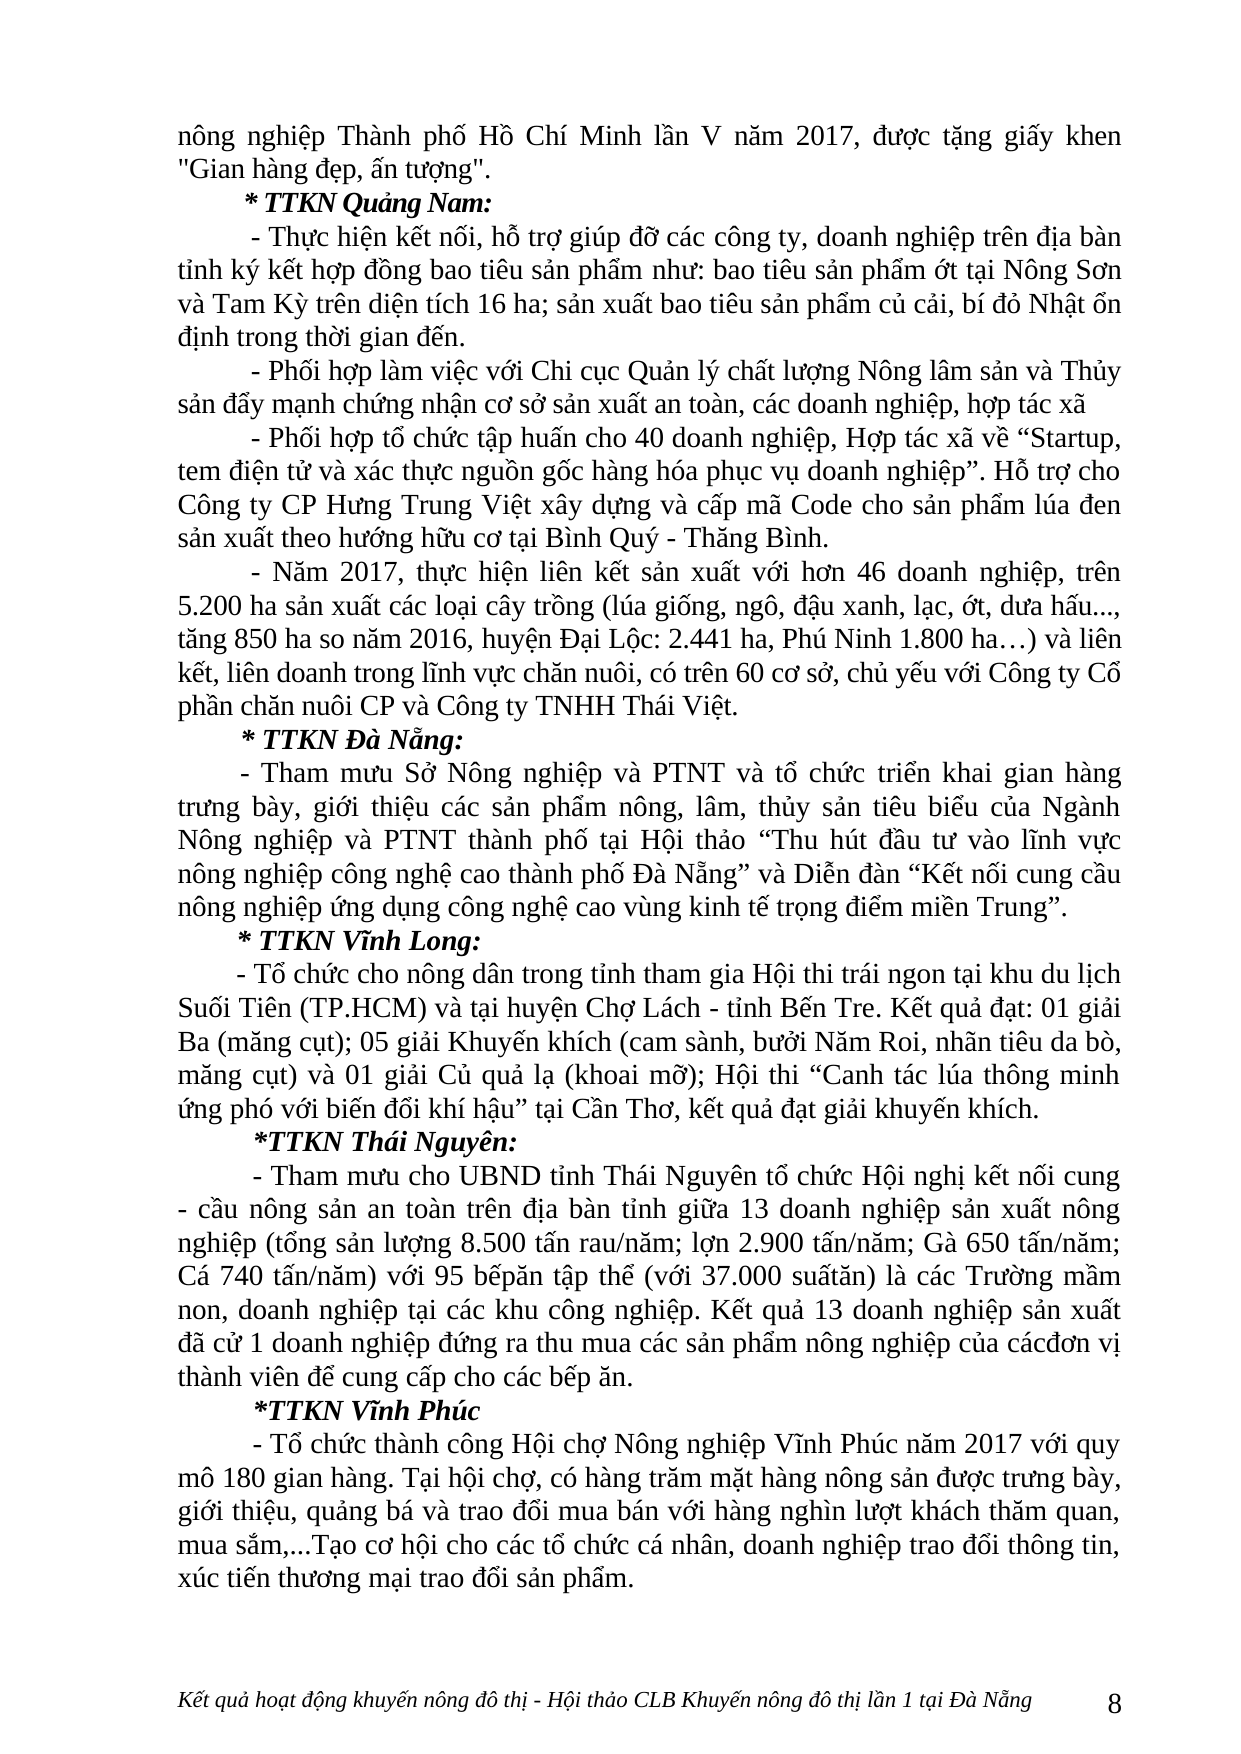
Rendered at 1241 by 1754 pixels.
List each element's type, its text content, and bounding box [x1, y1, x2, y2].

text *TTKN Thái Nguyên: [177, 1124, 1122, 1158]
text * TTKN Quảng Nam: [177, 185, 1122, 219]
text *TTKN Vĩnh Phúc [177, 1393, 1122, 1426]
text * TTKN Đà Nẵng: [177, 722, 1122, 755]
text * TTKN Vĩnh Long: [177, 923, 1122, 957]
text - Phối hợp tổ chức tập huấn cho 40 doanh nghiệp, Hợp tác xã về “Startup, tem điện tử và xác thực nguồn gốc hàng hóa phục vụ doanh nghiệp”. Hỗ trợ cho Công ty CP Hưng Trung Việt xây dựng và cấp mã Code cho sản phẩm lúa đen sản xuất theo hướng hữu cơ tại Bình Quý - Thăng Bình. [177, 420, 1122, 554]
text - Tổ chức thành công Hội chợ Nông nghiệp Vĩnh Phúc năm 2017 với quy mô 180 gian hàng. Tại hội chợ, có hàng trăm mặt hàng nông sản được trưng bày, giới thiệu, quảng bá và trao đổi mua bán với hàng nghìn lượt khách thăm quan, mua sắm,...Tạo cơ hội cho các tổ chức cá nhân, doanh nghiệp trao đổi thông tin, xúc tiến thương mại trao đổi sản phẩm. [177, 1426, 1122, 1594]
text - Năm 2017, thực hiện liên kết sản xuất với hơn 46 doanh nghiệp, trên 5.200 ha sản xuất các loại cây trồng (lúa giống, ngô, đậu xanh, lạc, ớt, dưa hấu..., tăng 850 ha so năm 2016, huyện Đại Lộc: 2.441 ha, Phú Ninh 1.800 ha…) và liên kết, liên doanh trong lĩnh vực chăn nuôi, có trên 60 cơ sở, chủ yếu với Công ty Cổ phần chăn nuôi CP và Công ty TNHH Thái Việt. [177, 554, 1122, 722]
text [177, 118, 1122, 185]
text - Phối hợp làm việc với Chi cục Quản lý chất lượng Nông lâm sản và Thủy sản đẩy mạnh chứng nhận cơ sở sản xuất an toàn, các doanh nghiệp, hợp tác xã [177, 353, 1122, 420]
text - Tham mưu cho UBND tỉnh Thái Nguyên tổ chức Hội nghị kết nối cung - cầu nông sản an toàn trên địa bàn tỉnh giữa 13 doanh nghiệp sản xuất nông nghiệp (tổng sản lượng 8.500 tấn rau/năm; lợn 2.900 tấn/năm; Gà 650 tấn/năm; Cá 740 tấn/năm) với 95 bếpăn tập thể (với 37.000 suấtăn) là các Trường mầm non, doanh nghiệp tại các khu công nghiệp. Kết quả 13 doanh nghiệp sản xuất đã cử 1 doanh nghiệp đứng ra thu mua các sản phẩm nông nghiệp của cácđơn vị thành viên để cung cấp cho các bếp ăn. [177, 1158, 1122, 1393]
text - Thực hiện kết nối, hỗ trợ giúp đỡ các công ty, doanh nghiệp trên địa bàn tỉnh ký kết hợp đồng bao tiêu sản phẩm như: bao tiêu sản phẩm ớt tại Nông Sơn và Tam Kỳ trên diện tích 16 ha; sản xuất bao tiêu sản phẩm củ cải, bí đỏ Nhật ổn định trong thời gian đến. [177, 219, 1122, 353]
text - Tham mưu Sở Nông nghiệp và PTNT và tổ chức triển khai gian hàng trưng bày, giới thiệu các sản phẩm nông, lâm, thủy sản tiêu biểu của Ngành Nông nghiệp và PTNT thành phố tại Hội thảo “Thu hút đầu tư vào lĩnh vực nông nghiệp công nghệ cao thành phố Đà Nẵng” và Diễn đàn “Kết nối cung cầu nông nghiệp ứng dụng công nghệ cao vùng kinh tế trọng điểm miền Trung”. [177, 755, 1122, 923]
text - Tổ chức cho nông dân trong tỉnh tham gia Hội thi trái ngon tại khu du lịch Suối Tiên (TP.HCM) và tại huyện Chợ Lách - tỉnh Bến Tre. Kết quả đạt: 01 giải Ba (măng cụt); 05 giải Khuyến khích (cam sành, bưởi Năm Roi, nhãn tiêu da bò, măng cụt) và 01 giải Củ quả lạ (khoai mỡ); Hội thi “Canh tác lúa thông minh ứng phó với biến đổi khí hậu” tại Cần Thơ, kết quả đạt giải khuyến khích. [177, 957, 1122, 1124]
